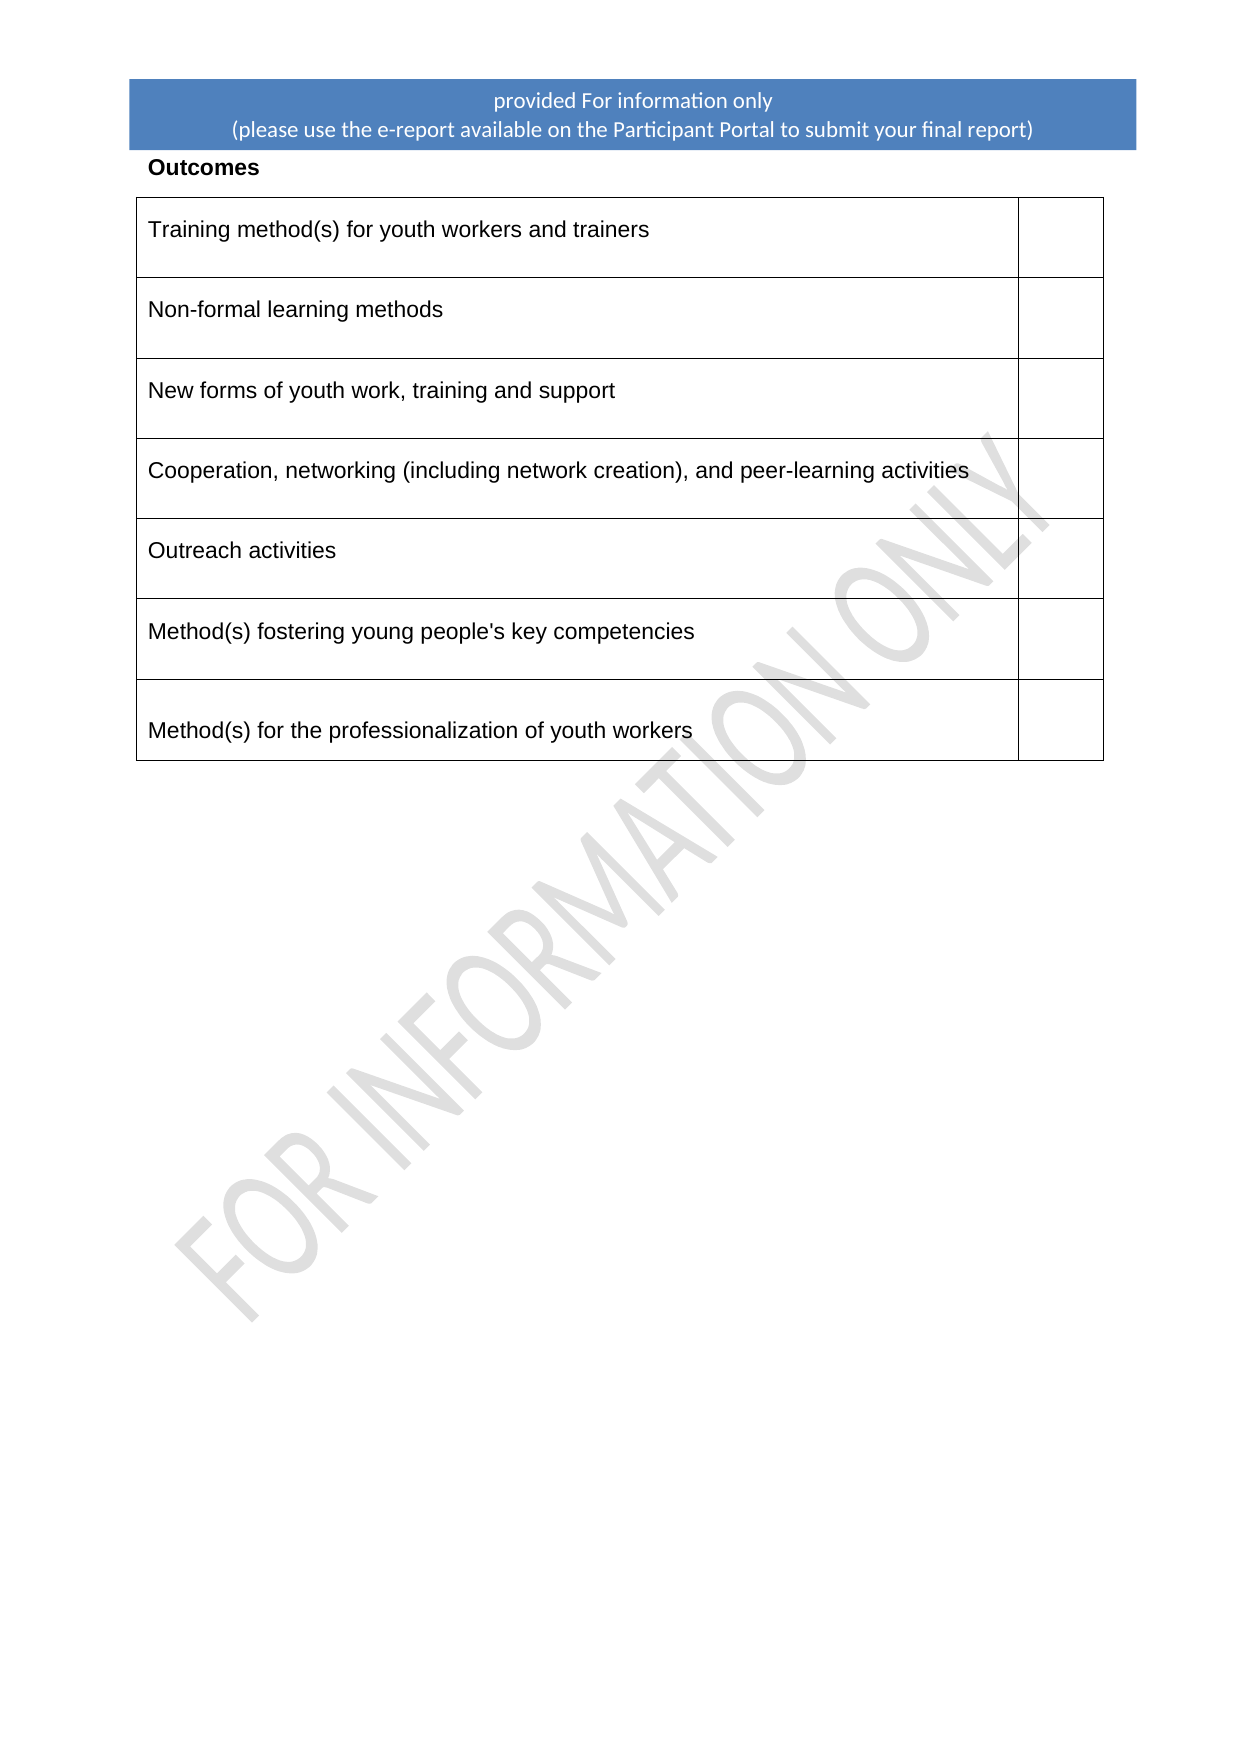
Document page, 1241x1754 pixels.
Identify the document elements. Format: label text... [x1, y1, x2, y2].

subtitle Outcomes [148, 148, 1093, 180]
table_cell Cooperation, networking (including network creation), and peer-learning activities [137, 439, 1018, 518]
table_cell [1019, 439, 1103, 518]
table_cell [1019, 519, 1103, 598]
table_cell Outreach activities [137, 519, 1018, 598]
table_cell Method(s) fostering young people's key competencies [137, 599, 1018, 679]
table_cell [1019, 599, 1103, 679]
table_cell [1019, 278, 1103, 357]
table_header [1019, 198, 1103, 277]
table_cell Non-formal learning methods [137, 278, 1018, 357]
table_cell New forms of youth work, training and support [137, 359, 1018, 438]
table_header Training method(s) for youth workers and trainers [137, 198, 1018, 277]
table_cell [1019, 359, 1103, 438]
table_cell [1019, 680, 1103, 760]
table_cell Method(s) for the professionalization of youth workers [137, 680, 1018, 760]
